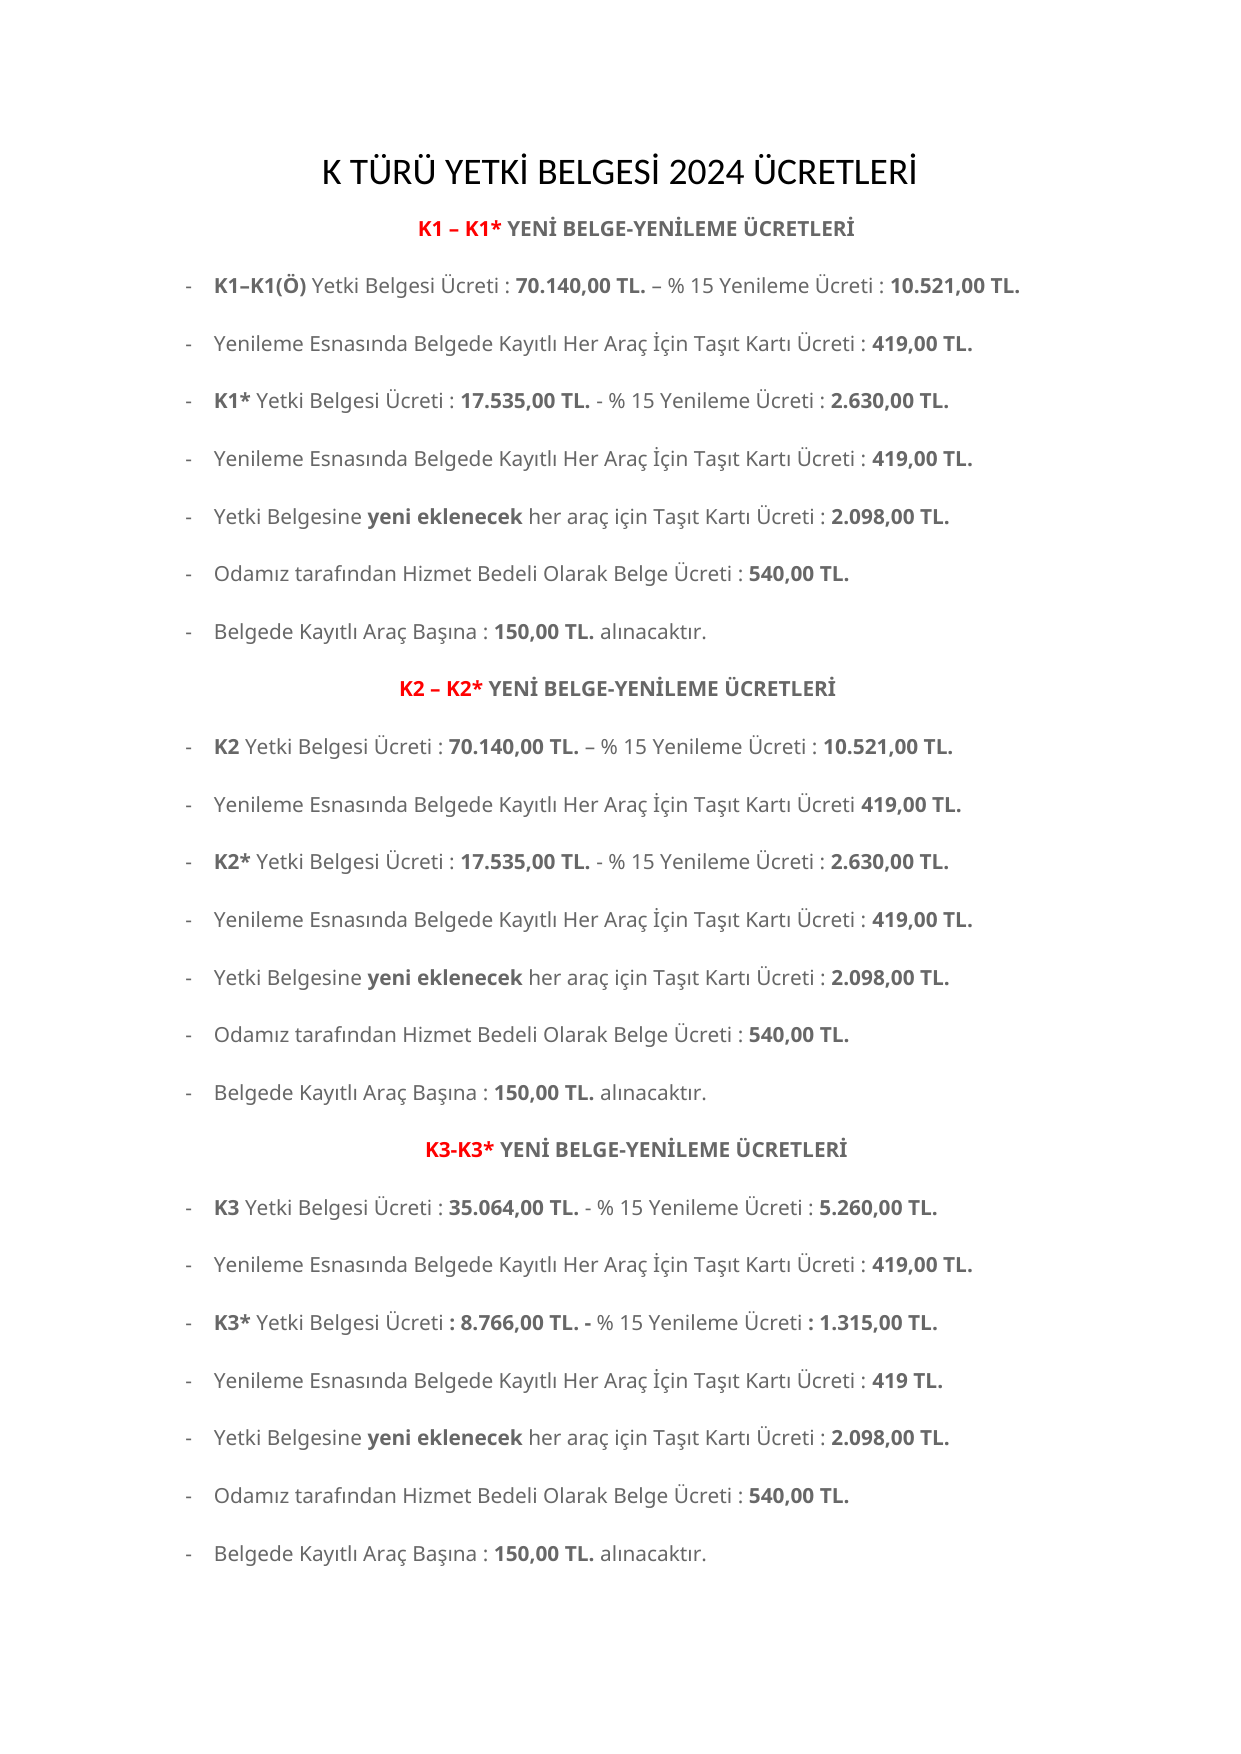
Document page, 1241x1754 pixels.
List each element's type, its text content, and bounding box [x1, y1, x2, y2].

text - Odamız tarafından Hizmet Bedeli Olarak Belge Ücreti : 540,00 TL. [185, 1481, 1093, 1509]
text - K2 Yetki Belgesi Ücreti : 70.140,00 TL. – % 15 Yenileme Ücreti : 10.521,00 TL. [185, 732, 1093, 761]
text - Yenileme Esnasında Belgede Kayıtlı Her Araç İçin Taşıt Kartı Ücreti : 419,00 TL. [185, 905, 1093, 933]
text K3-K3* YENİ BELGE-YENİLEME ÜCRETLERİ [185, 1135, 1093, 1164]
text - Yenileme Esnasında Belgede Kayıtlı Her Araç İçin Taşıt Kartı Ücreti : 419,00 TL. [185, 1251, 1093, 1279]
text - Belgede Kayıtlı Araç Başına : 150,00 TL. alınacaktır. [185, 617, 1093, 645]
text - K3 Yetki Belgesi Ücreti : 35.064,00 TL. - % 15 Yenileme Ücreti : 5.260,00 TL. [185, 1193, 1093, 1221]
text - Yetki Belgesine yeni eklenecek her araç için Taşıt Kartı Ücreti : 2.098,00 TL. [185, 1423, 1093, 1452]
text - Belgede Kayıtlı Araç Başına : 150,00 TL. alınacaktır. [185, 1539, 1093, 1567]
text K1 – K1* YENİ BELGE-YENİLEME ÜCRETLERİ [185, 214, 1093, 242]
text - Belgede Kayıtlı Araç Başına : 150,00 TL. alınacaktır. [185, 1078, 1093, 1106]
text - K3* Yetki Belgesi Ücreti : 8.766,00 TL. - % 15 Yenileme Ücreti : 1.315,00 TL. [185, 1308, 1093, 1337]
text - Yenileme Esnasında Belgede Kayıtlı Her Araç İçin Taşıt Kartı Ücreti : 419 TL. [185, 1366, 1093, 1394]
text - Yenileme Esnasında Belgede Kayıtlı Her Araç İçin Taşıt Kartı Ücreti : 419,00 TL. [185, 329, 1093, 357]
text - Yenileme Esnasında Belgede Kayıtlı Her Araç İçin Taşıt Kartı Ücreti : 419,00 TL. [185, 444, 1093, 473]
text - K2* Yetki Belgesi Ücreti : 17.535,00 TL. - % 15 Yenileme Ücreti : 2.630,00 TL. [185, 847, 1093, 876]
text - Yetki Belgesine yeni eklenecek her araç için Taşıt Kartı Ücreti : 2.098,00 TL. [185, 963, 1093, 991]
text - Odamız tarafından Hizmet Bedeli Olarak Belge Ücreti : 540,00 TL. [185, 1020, 1093, 1049]
text - K1–K1(Ö) Yetki Belgesi Ücreti : 70.140,00 TL. – % 15 Yenileme Ücreti : 10.521,00 TL. [185, 271, 1093, 300]
text K2 – K2* YENİ BELGE-YENİLEME ÜCRETLERİ [148, 674, 1093, 703]
text K TÜRÜ YETKİ BELGESİ 2024 ÜCRETLERİ [148, 148, 1093, 193]
text - Yenileme Esnasında Belgede Kayıtlı Her Araç İçin Taşıt Kartı Ücreti 419,00 TL. [185, 790, 1093, 818]
text - K1* Yetki Belgesi Ücreti : 17.535,00 TL. - % 15 Yenileme Ücreti : 2.630,00 TL. [185, 387, 1093, 415]
text - Yetki Belgesine yeni eklenecek her araç için Taşıt Kartı Ücreti : 2.098,00 TL. [185, 502, 1093, 530]
text - Odamız tarafından Hizmet Bedeli Olarak Belge Ücreti : 540,00 TL. [185, 559, 1093, 588]
